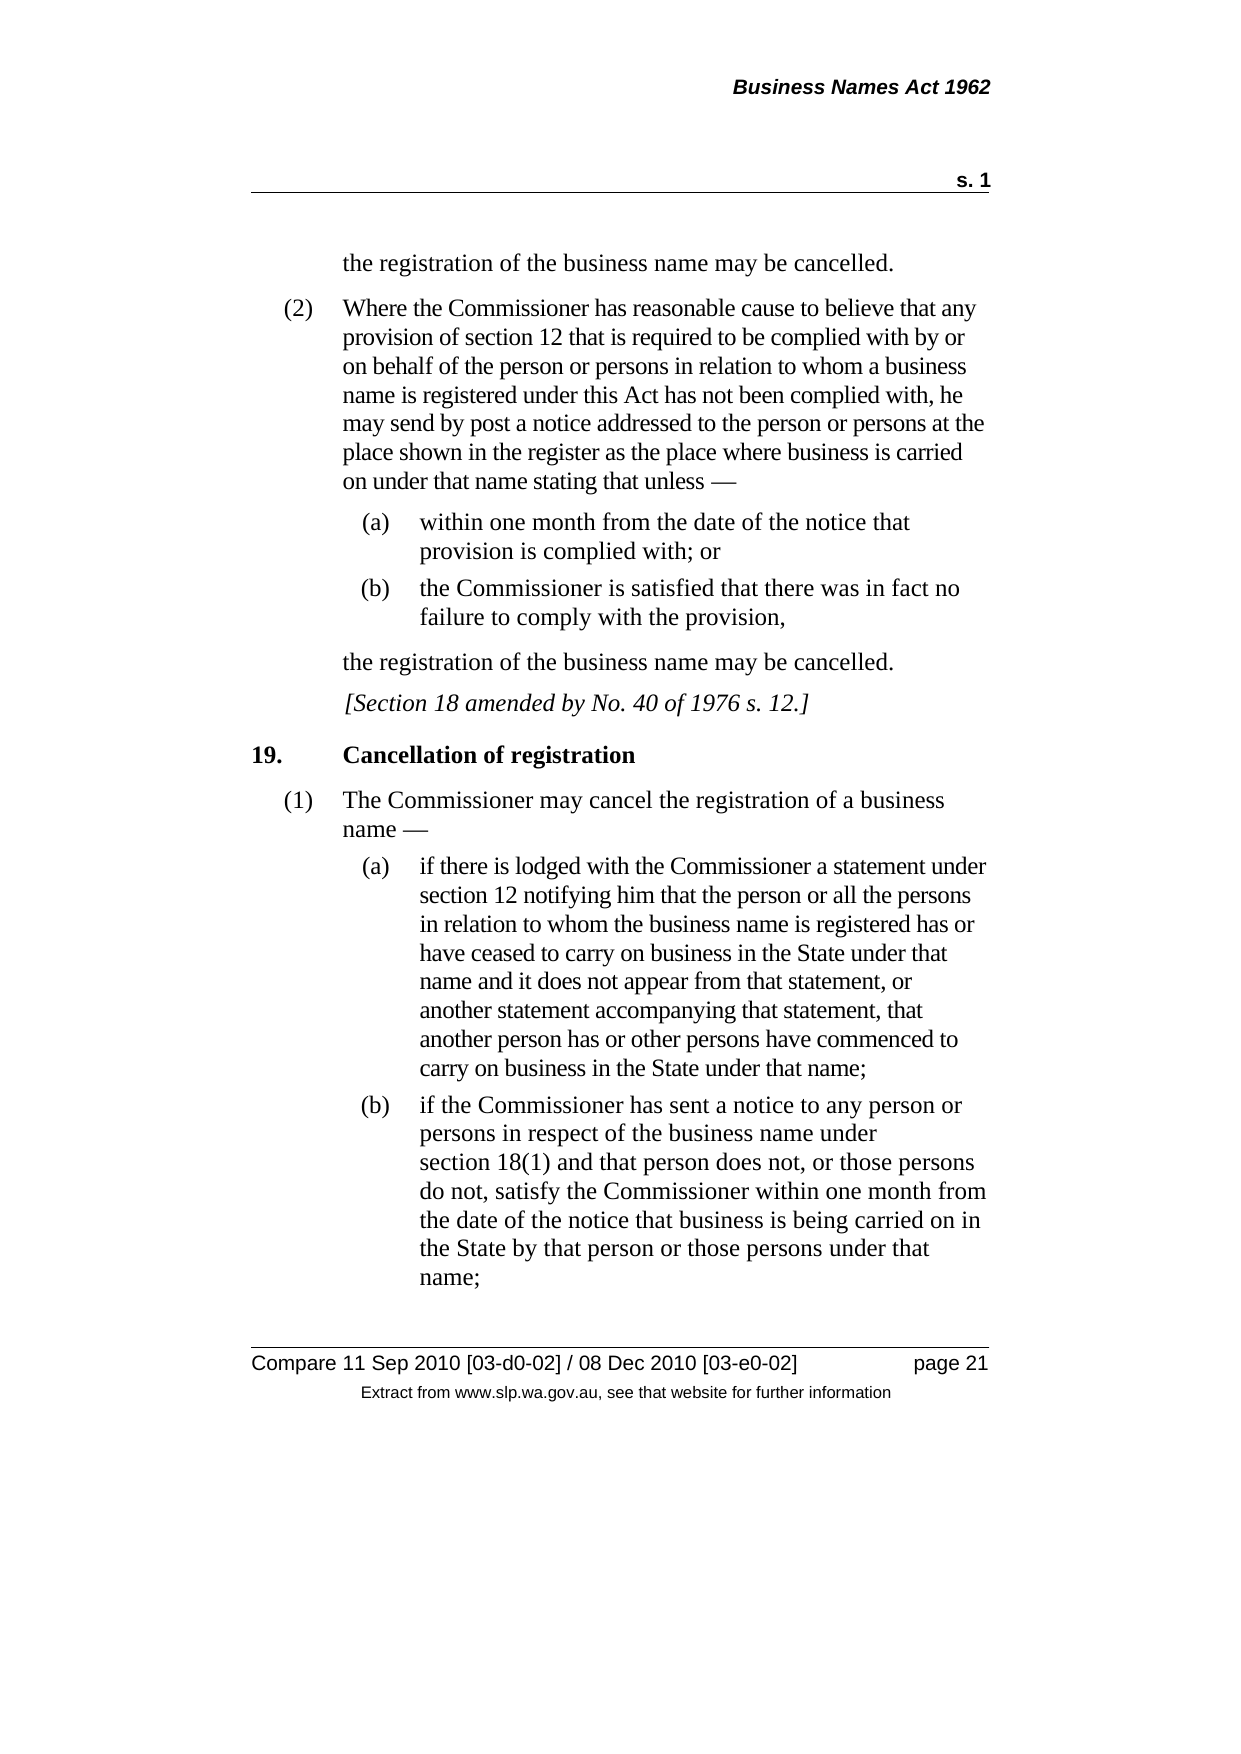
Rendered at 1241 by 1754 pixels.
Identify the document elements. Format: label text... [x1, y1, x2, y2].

subtitle 19. Cancellation of registration [251, 740, 989, 769]
text (a) if there is lodged with the Commissioner a statement under section 12 notifying him that the person or all the persons in relation to whom the business name is registered has or have ceased to carry on business in the State under that name and it does not appear from that statement, or another statement accompanying that statement, that another person has or other persons have commenced to carry on business in the State under that name; [251, 851, 989, 1081]
text (1) The Commissioner may cancel the registration of a business name — [251, 786, 989, 843]
text (b) the Commissioner is satisfied that there was in fact no failure to comply with the provision, [251, 573, 989, 631]
text the registration of the business name may be cancelled. [251, 647, 989, 676]
text the registration of the business name may be cancelled. [251, 248, 989, 277]
text (a) within one month from the date of the notice that provision is complied with; or [251, 507, 989, 565]
text [Section 18 amended by No. 40 of 1976 s. 12.] [251, 688, 989, 717]
text (b) if the Commissioner has sent a notice to any person or persons in respect of the business name under section 18(1) and that person does not, or those persons do not, satisfy the Commissioner within one month from the date of the notice that business is being carried on in the State by that person or those persons under that name; [251, 1090, 989, 1291]
text (2) Where the Commissioner has reasonable cause to believe that any provision of section 12 that is required to be complied with by or on behalf of the person or persons in relation to whom a business name is registered under this Act has not been complied with, he may send by post a notice addressed to the person or persons at the place shown in the register as the place where business is carried on under that name stating that unless — [251, 293, 989, 495]
